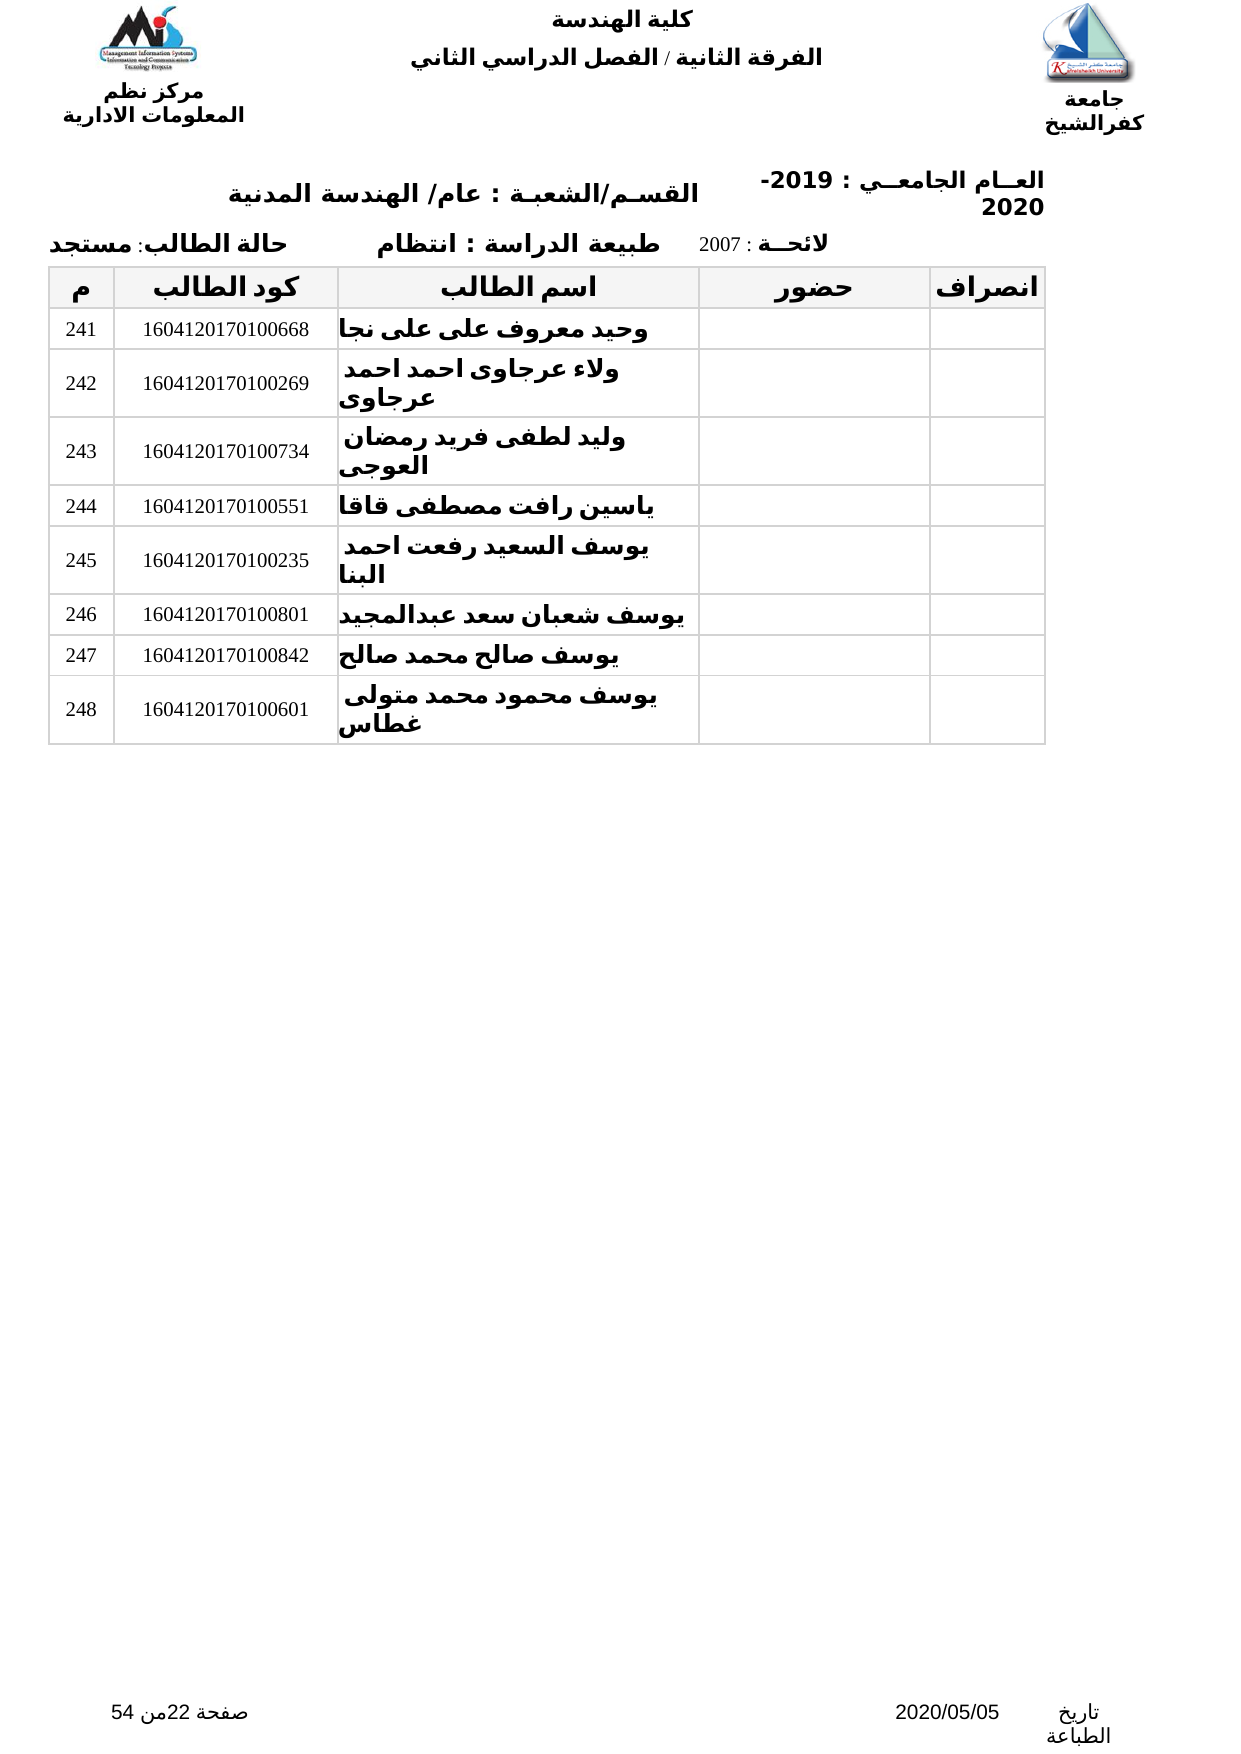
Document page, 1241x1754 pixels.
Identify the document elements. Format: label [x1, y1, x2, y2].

picture [1036, 0, 1137, 83]
table_header [49, 168, 1172, 746]
picture [95, 0, 202, 72]
